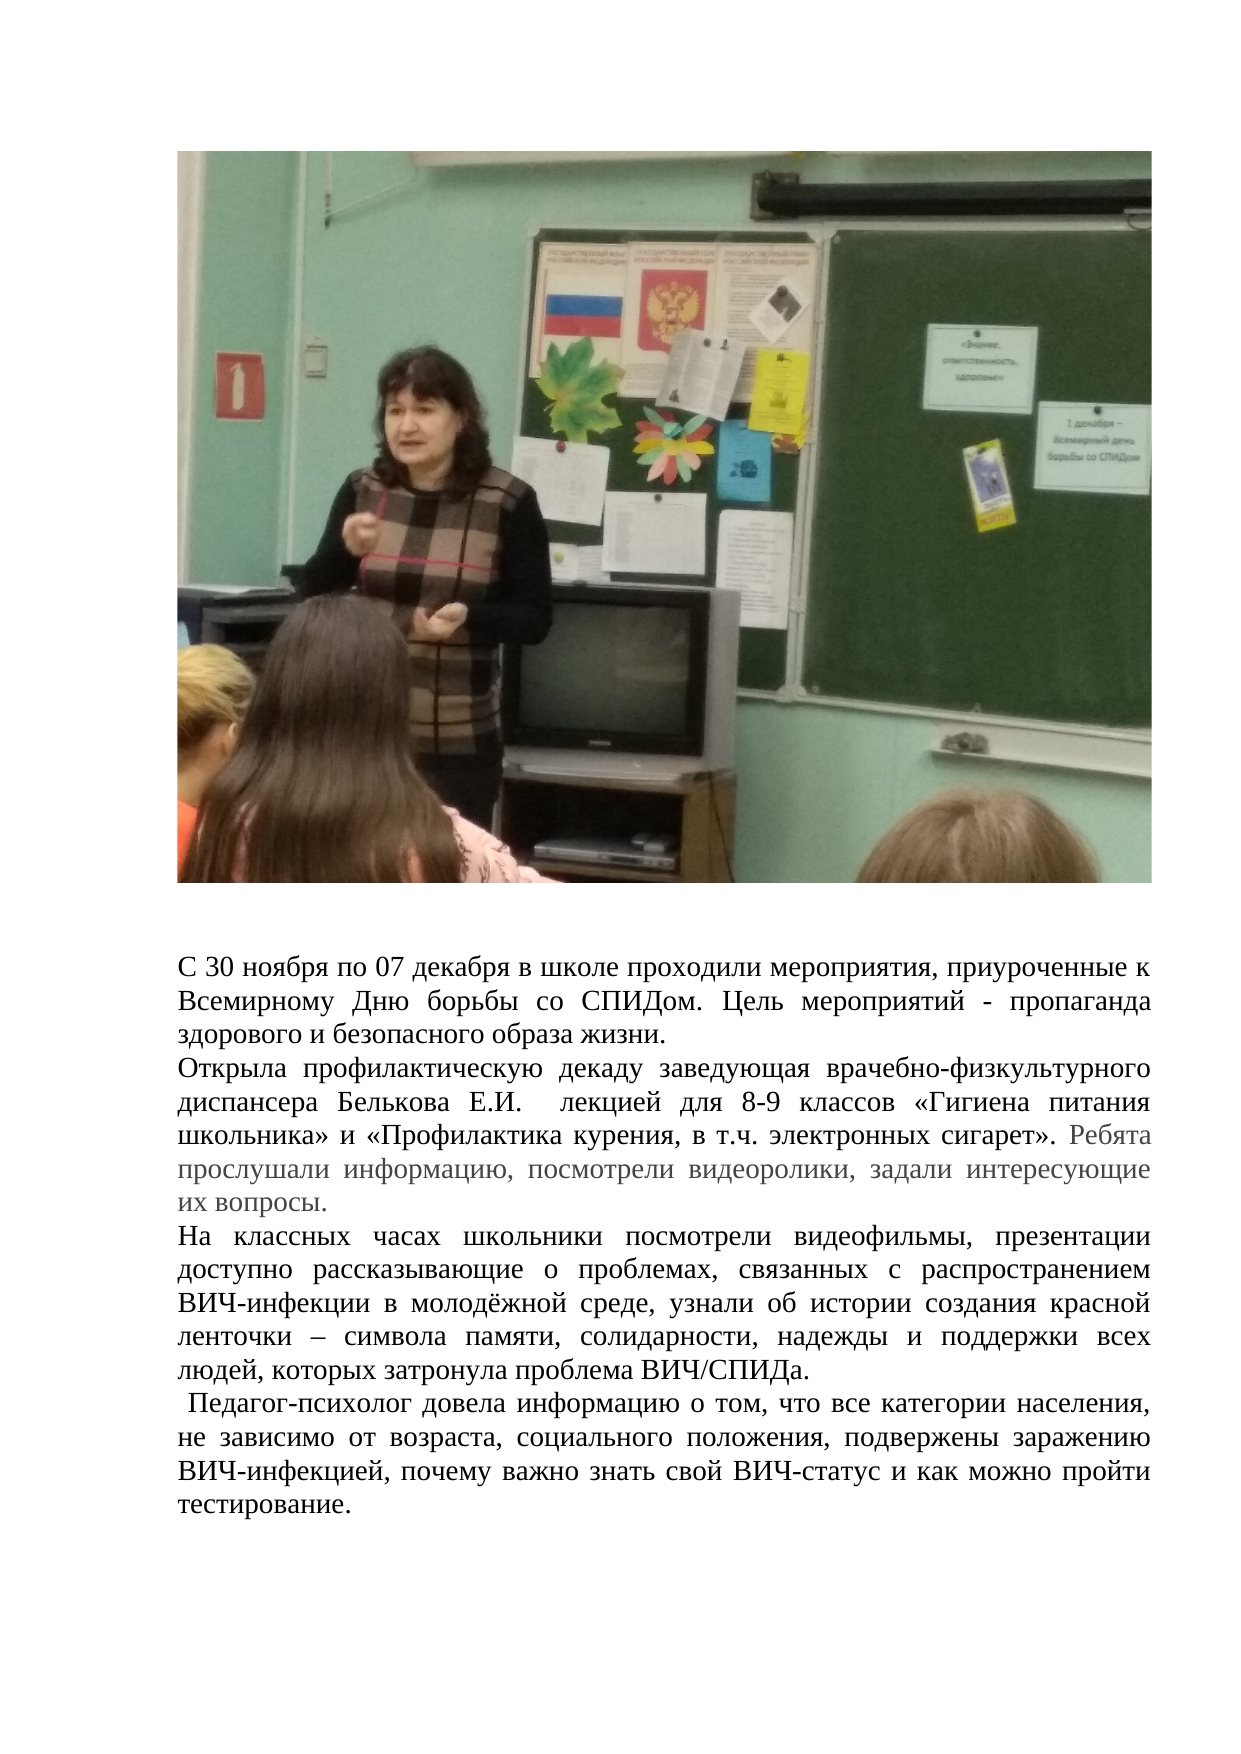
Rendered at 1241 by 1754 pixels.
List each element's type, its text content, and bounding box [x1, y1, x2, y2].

text С 30 ноября по 07 декабря в школе проходили мероприятия, приуроченные к Всемирному Дню борьбы со СПИДом. Цель мероприятий - пропаганда здорового и безопасного образа жизни. [177, 949, 1152, 1050]
text Открыла профилактическую декаду заведующая врачебно-физкультурного диспансера Белькова Е.И. лекцией для 8-9 классов «Гигиена питания школьника» и «Профилактика курения, в т.ч. электронных сигарет». Ребята прослушали информацию, посмотрели видеоролики, задали интересующие их вопросы. [177, 1050, 1152, 1218]
text Педагог-психолог довела информацию о том, что все категории населения, не зависимо от возраста, социального положения, подвержены заражению ВИЧ-инфекцией, почему важно знать свой ВИЧ-статус и как можно пройти тестирование. [177, 1386, 1152, 1520]
picture [177, 151, 1152, 883]
text На классных часах школьники посмотрели видеофильмы, презентации доступно рассказывающие о проблемах, связанных с распространением ВИЧ-инфекции в молодёжной среде, узнали об истории создания красной ленточки – символа памяти, солидарности, надежды и поддержки всех людей, которых затронула проблема ВИЧ/СПИДа. [177, 1218, 1152, 1386]
